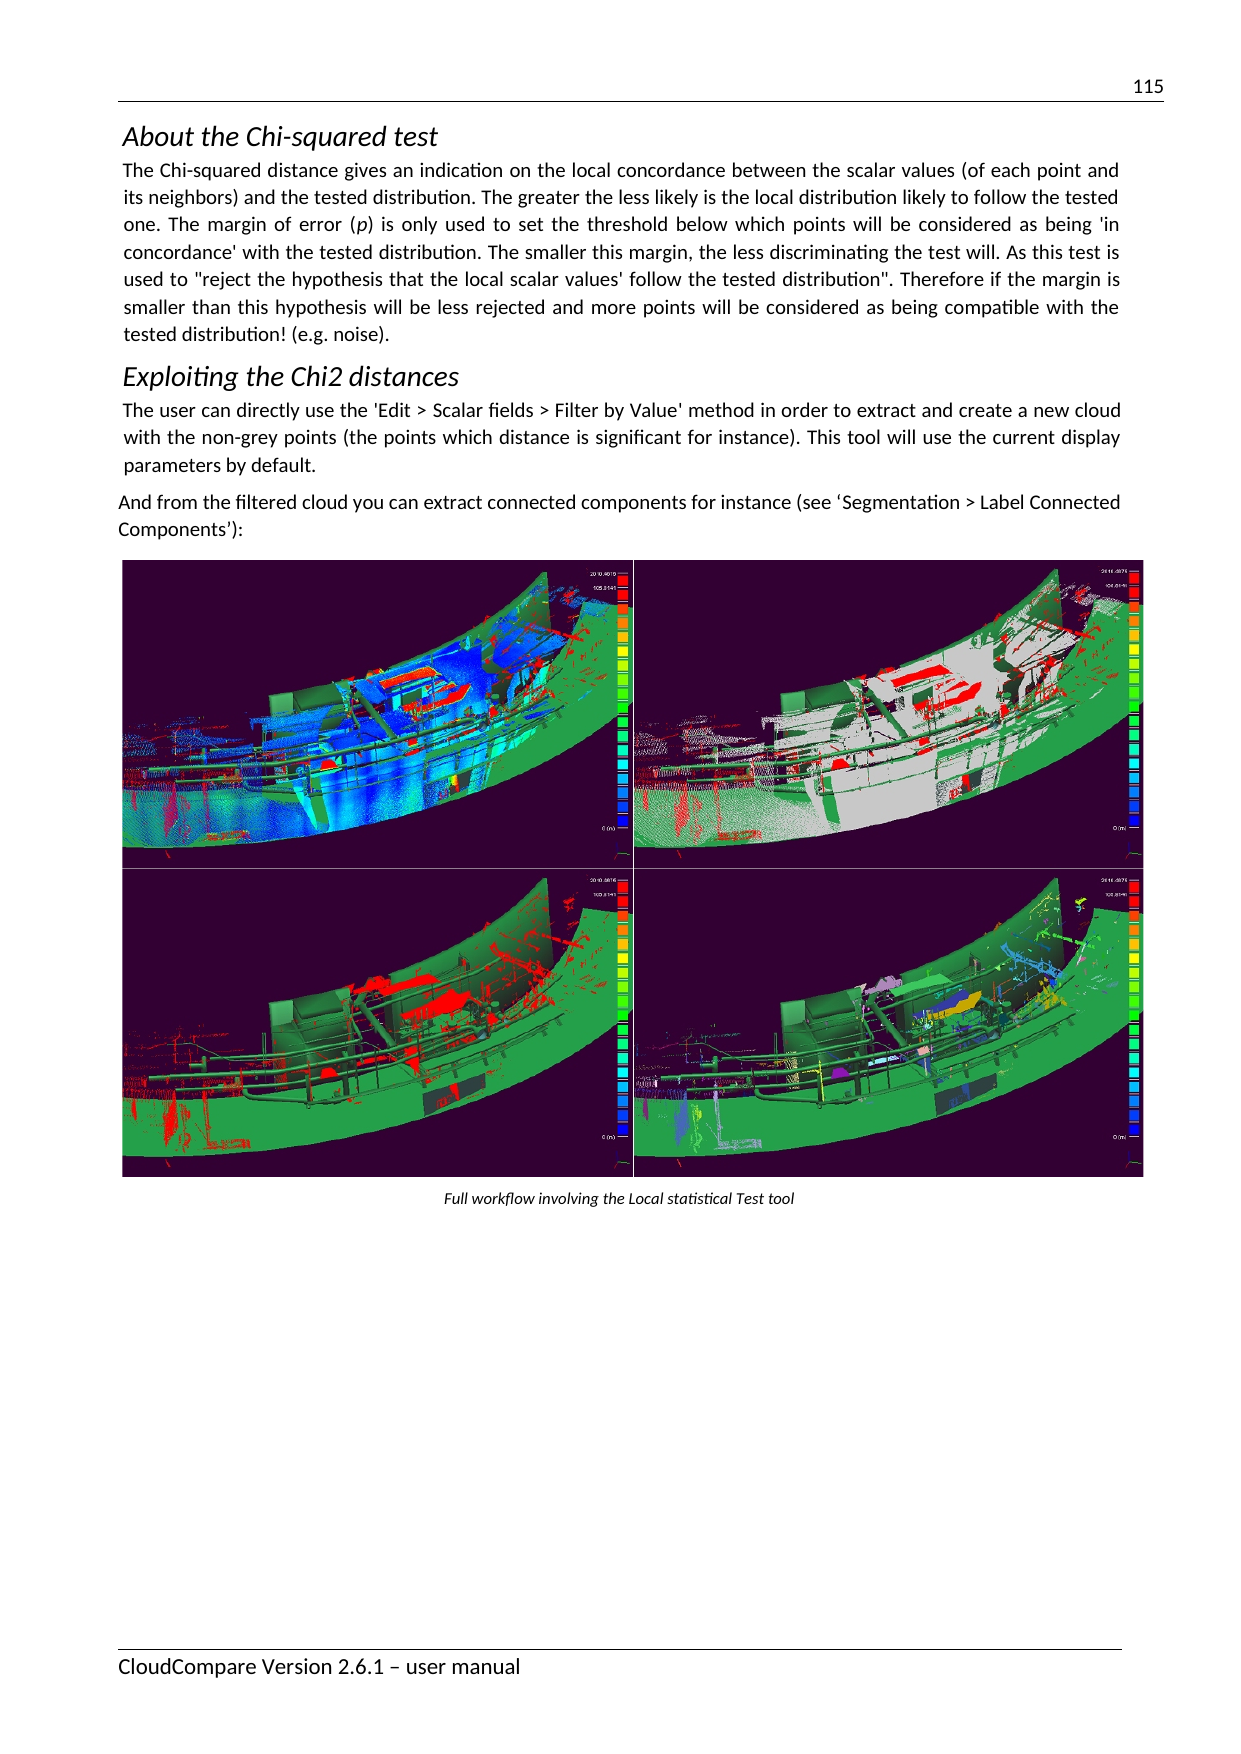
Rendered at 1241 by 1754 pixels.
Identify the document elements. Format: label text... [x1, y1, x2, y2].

subtitle Exploiting the Chi2 distances [122, 358, 1122, 394]
text The user can directly use the 'Edit > Scalar fields > Filter by Value' method in order to extract and create a new cloud with the non-grey points (the points which distance is significant for instance). This tool will use the current display parameters by default. [122, 397, 1122, 477]
subtitle About the Chi-squared test [122, 118, 1122, 154]
text Full workflow involving the Local statistical Test tool [118, 1188, 1122, 1208]
text And from the filtered cloud you can extract connected components for instance (see ‘Segmentation > Label Connected Components’): [118, 489, 1122, 542]
text The Chi-squared distance gives an indication on the local concordance between the scalar values (of each point and its neighbors) and the tested distribution. The greater the less likely is the local distribution likely to follow the tested one. The margin of error (p) is only used to set the threshold below which points will be considered as being 'in concordance' with the tested distribution. The smaller this margin, the less discriminating the test will. As this test is used to "reject the hypothesis that the local scalar values' follow the tested distribution". Therefore if the margin is smaller than this hypothesis will be less rejected and more points will be considered as being compatible with the tested distribution! (e.g. noise). [122, 157, 1122, 347]
picture [122, 560, 1144, 1177]
